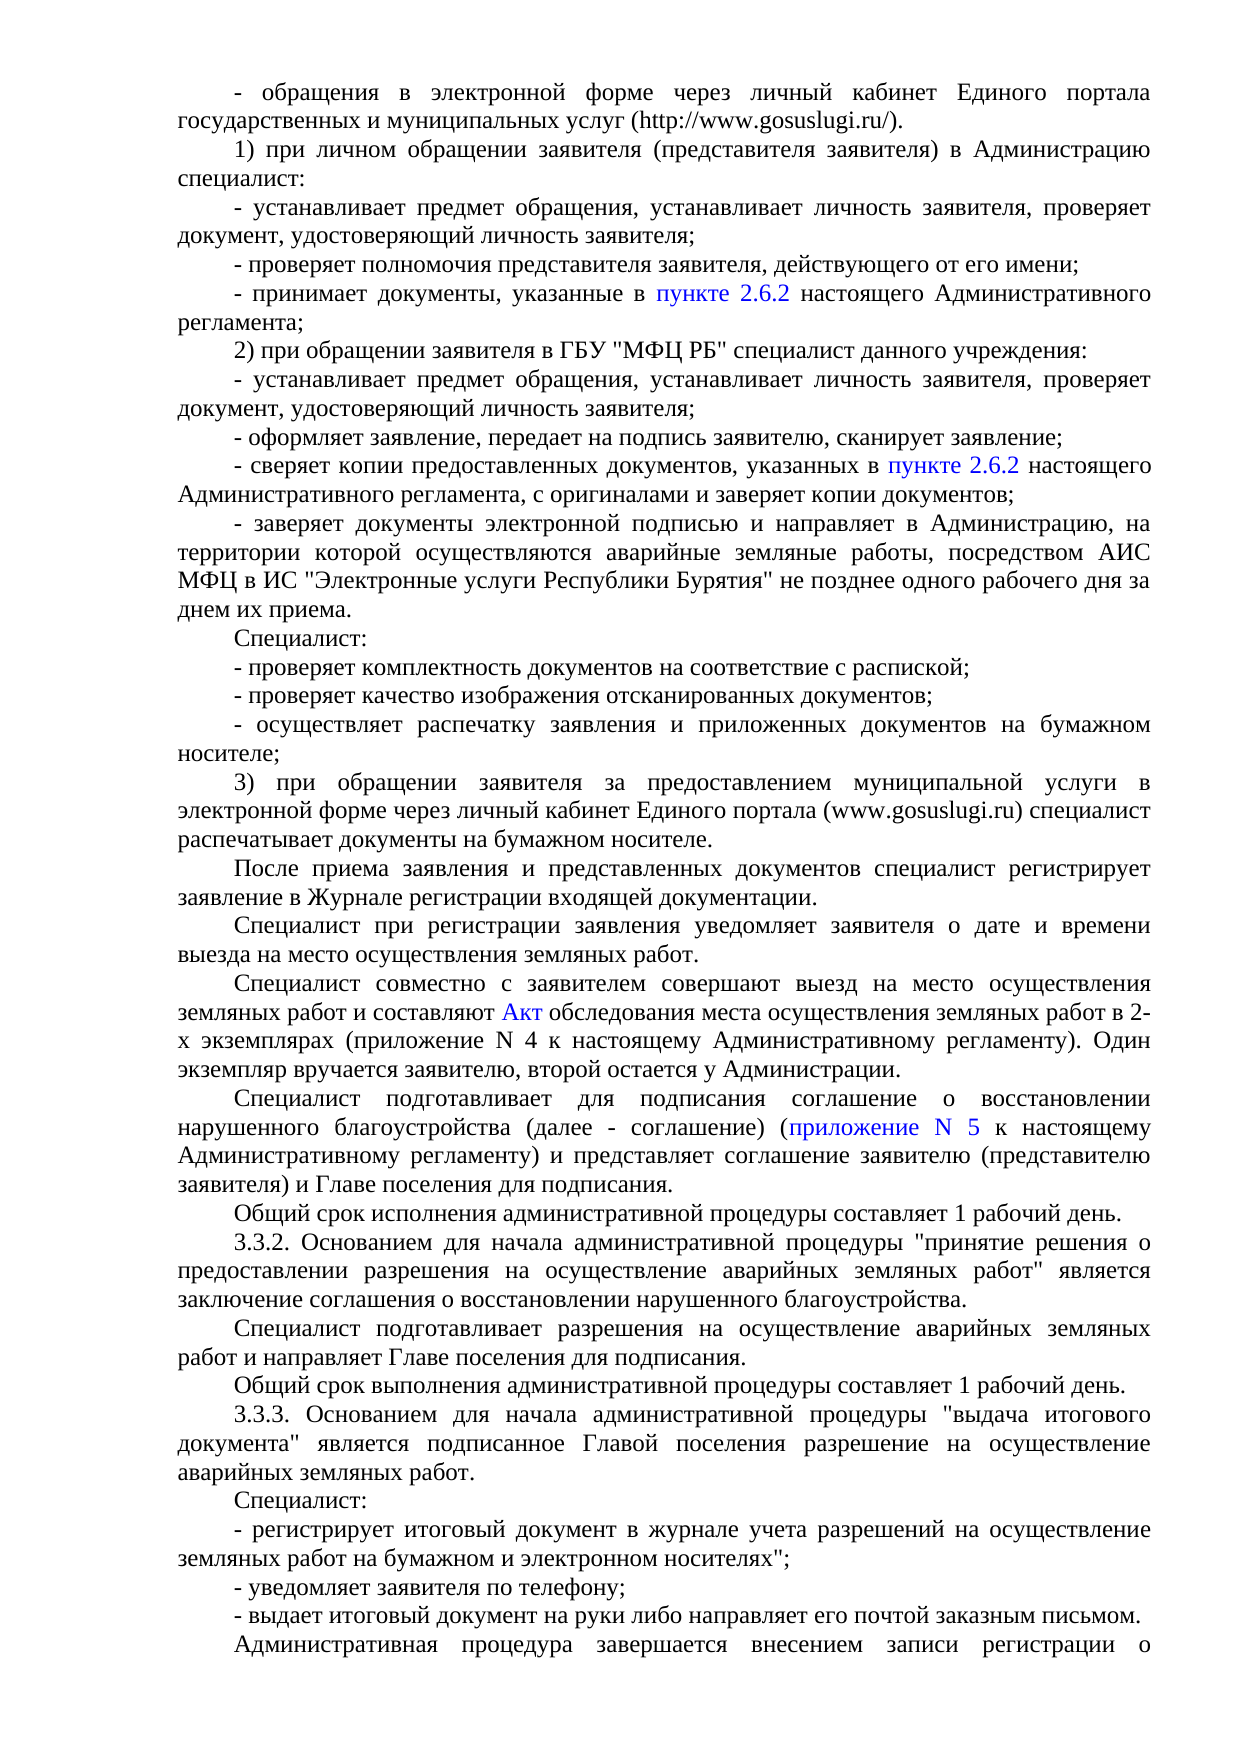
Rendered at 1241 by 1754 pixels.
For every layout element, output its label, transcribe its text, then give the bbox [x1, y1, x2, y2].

text - заверяет документы электронной подписью и направляет в Администрацию, на территории которой осуществляются аварийные земляные работы, посредством АИС МФЦ в ИС "Электронные услуги Республики Бурятия" не позднее одного рабочего дня за днем их приема. [177, 508, 1152, 623]
text - устанавливает предмет обращения, устанавливает личность заявителя, проверяет документ, удостоверяющий личность заявителя; [177, 192, 1152, 249]
text Специалист: [177, 623, 1152, 652]
text Специалист: [177, 1486, 1152, 1514]
text - проверяет комплектность документов на соответствие с распиской; [177, 652, 1152, 681]
text - уведомляет заявителя по телефону; [177, 1572, 1152, 1601]
text - сверяет копии предоставленных документов, указанных в пункте 2.6.2 настоящего Административного регламента, с оригиналами и заверяет копии документов; [177, 451, 1152, 508]
text 3.3.3. Основанием для начала административной процедуры "выдача итогового документа" является подписанное Главой поселения разрешение на осуществление аварийных земляных работ. [177, 1399, 1152, 1486]
text - проверяет полномочия представителя заявителя, действующего от его имени; [177, 249, 1152, 278]
text После приема заявления и представленных документов специалист регистрирует заявление в Журнале регистрации входящей документации. [177, 853, 1152, 911]
text Специалист при регистрации заявления уведомляет заявителя о дате и времени выезда на место осуществления земляных работ. [177, 911, 1152, 968]
text Общий срок исполнения административной процедуры составляет 1 рабочий день. [177, 1198, 1152, 1227]
text - осуществляет распечатку заявления и приложенных документов на бумажном носителе; [177, 709, 1152, 767]
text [177, 1629, 1152, 1658]
text - проверяет качество изображения отсканированных документов; [177, 681, 1152, 709]
text - оформляет заявление, передает на подпись заявителю, сканирует заявление; [177, 422, 1152, 451]
text - устанавливает предмет обращения, устанавливает личность заявителя, проверяет документ, удостоверяющий личность заявителя; [177, 364, 1152, 422]
text 3) при обращении заявителя за предоставлением муниципальной услуги в электронной форме через личный кабинет Единого портала (www.gosuslugi.ru) специалист распечатывает документы на бумажном носителе. [177, 767, 1152, 853]
text Специалист подготавливает для подписания соглашение о восстановлении нарушенного благоустройства (далее - соглашение) (приложение N 5 к настоящему Административному регламенту) и представляет соглашение заявителю (представителю заявителя) и Главе поселения для подписания. [177, 1083, 1152, 1198]
text Общий срок выполнения административной процедуры составляет 1 рабочий день. [177, 1371, 1152, 1399]
text Специалист подготавливает разрешения на осуществление аварийных земляных работ и направляет Главе поселения для подписания. [177, 1313, 1152, 1371]
text - регистрирует итоговый документ в журнале учета разрешений на осуществление земляных работ на бумажном и электронном носителях"; [177, 1514, 1152, 1572]
text Специалист совместно с заявителем совершают выезд на место осуществления земляных работ и составляют Акт обследования места осуществления земляных работ в 2-х экземплярах (приложение N 4 к настоящему Административному регламенту). Один экземпляр вручается заявителю, второй остается у Администрации. [177, 968, 1152, 1083]
text - принимает документы, указанные в пункте 2.6.2 настоящего Административного регламента; [177, 278, 1152, 336]
text - выдает итоговый документ на руки либо направляет его почтой заказным письмом. [177, 1601, 1152, 1629]
text 2) при обращении заявителя в ГБУ "МФЦ РБ" специалист данного учреждения: [177, 336, 1152, 364]
text 3.3.2. Основанием для начала административной процедуры "принятие решения о предоставлении разрешения на осуществление аварийных земляных работ" является заключение соглашения о восстановлении нарушенного благоустройства. [177, 1227, 1152, 1313]
text 1) при личном обращении заявителя (представителя заявителя) в Администрацию специалист: [177, 134, 1152, 192]
text - обращения в электронной форме через личный кабинет Единого портала государственных и муниципальных услуг (http://www.gosuslugi.ru/). [177, 77, 1152, 134]
